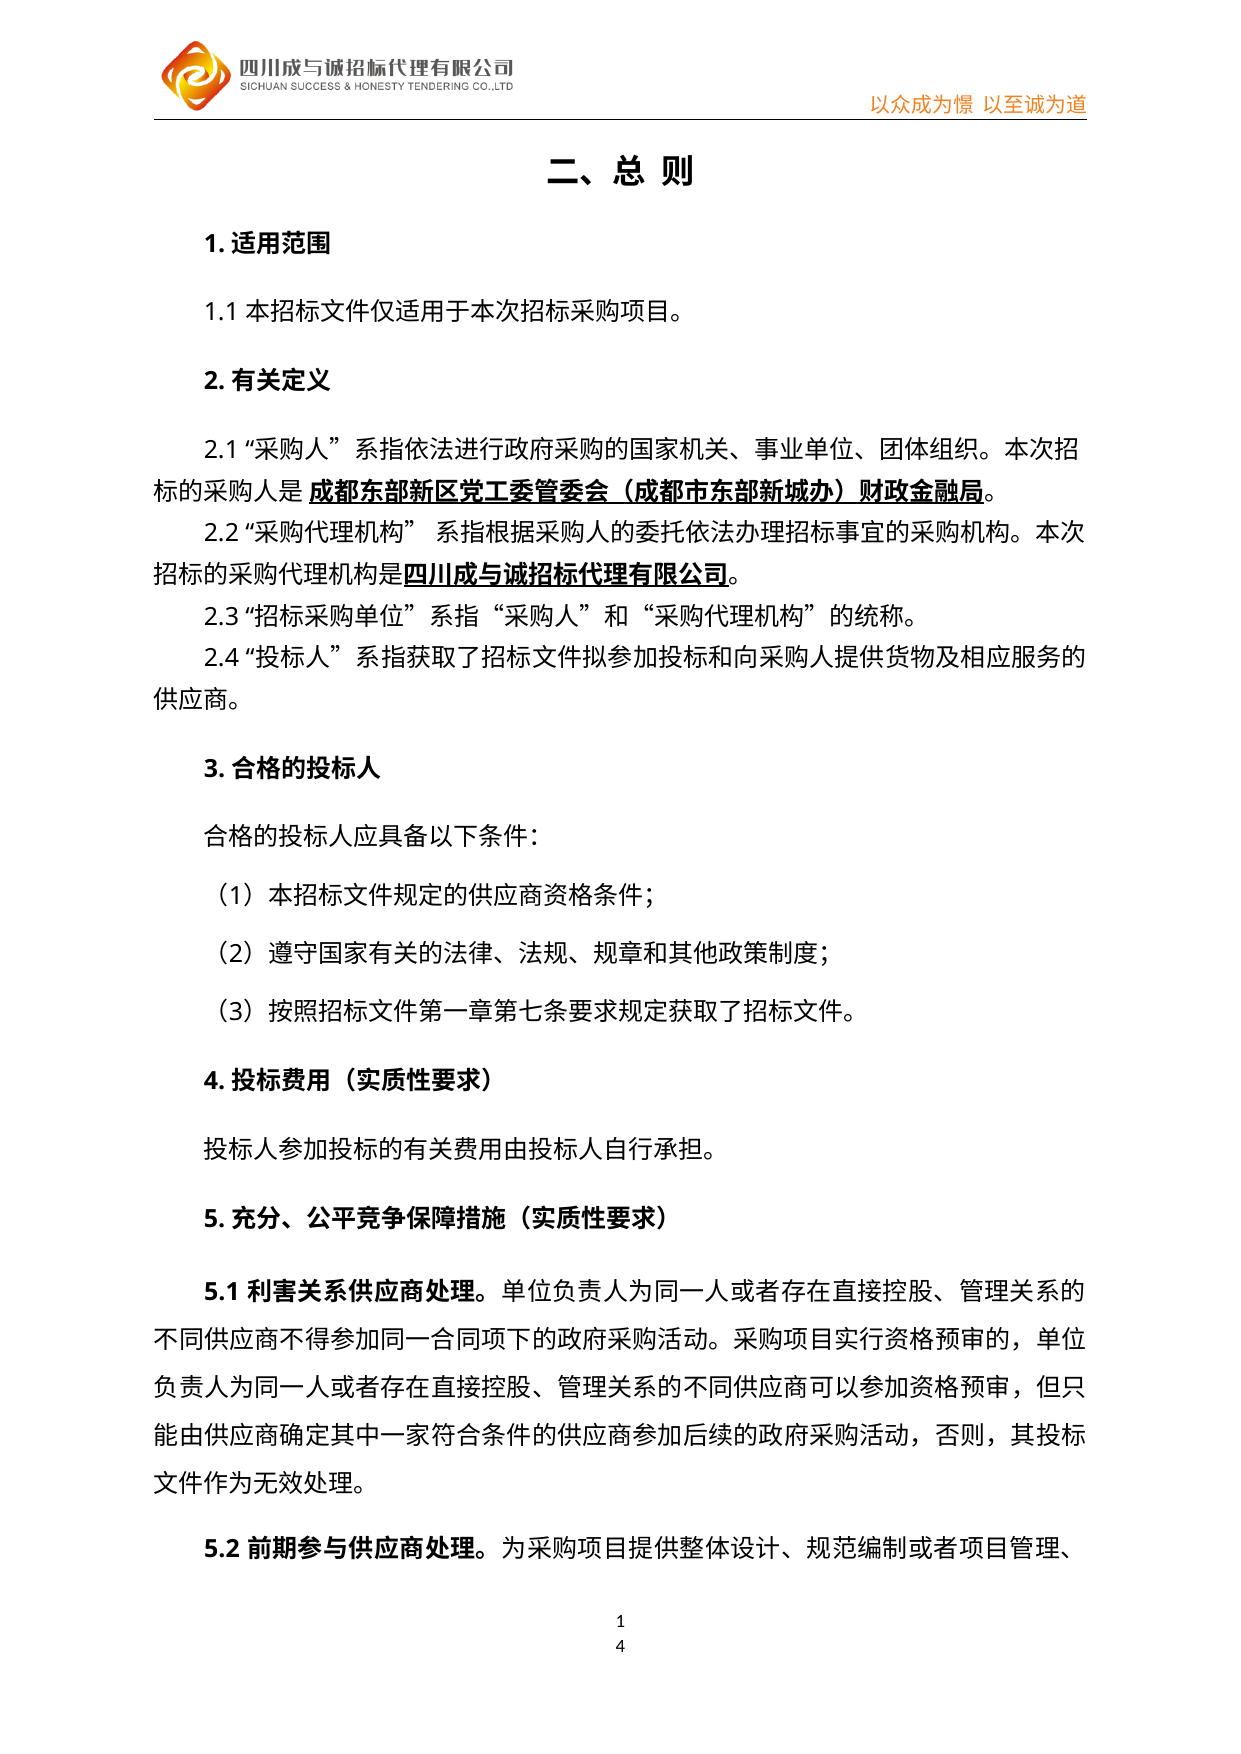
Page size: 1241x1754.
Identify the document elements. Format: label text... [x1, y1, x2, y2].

text 1.1 本招标文件仅适用于本次招标采购项目。 [153, 287, 1087, 329]
text （1）本招标文件规定的供应商资格条件； [153, 871, 1087, 912]
subtitle 4. 投标费用（实质性要求） [153, 1056, 1087, 1098]
subtitle 5. 充分、公平竞争保障措施（实质性要求） [153, 1194, 1087, 1235]
subtitle 2. 有关定义 [153, 356, 1087, 398]
subtitle 3. 合格的投标人 [153, 744, 1087, 785]
text 2.3 “招标采购单位”系指“采购人”和“采购代理机构”的统称。 [153, 592, 1087, 633]
subtitle 1. 适用范围 [153, 219, 1087, 260]
text 2.1 “采购人”系指依法进行政府采购的国家机关、事业单位、团体组织。本次招标的采购人是 成都东部新区党工委管委会（成都市东部新城办）财政金融局。 [153, 425, 1087, 508]
text 5.1 利害关系供应商处理。单位负责人为同一人或者存在直接控股、管理关系的不同供应商不得参加同一合同项下的政府采购活动。采购项目实行资格预审的，单位负责人为同一人或者存在直接控股、管理关系的不同供应商可以参加资格预审，但只能由供应商确定其中一家符合条件的供应商参加后续的政府采购活动，否则，其投标文件作为无效处理。 [154, 1262, 1087, 1502]
picture [152, 34, 517, 113]
text （2）遵守国家有关的法律、法规、规章和其他政策制度； [153, 929, 1087, 971]
text 2.4 “投标人”系指获取了招标文件拟参加投标和向采购人提供货物及相应服务的供应商。 [153, 633, 1087, 717]
subtitle 二、总 则 [153, 150, 1087, 192]
text 2.2 “采购代理机构” 系指根据采购人的委托依法办理招标事宜的采购机构。本次招标的采购代理机构是四川成与诚招标代理有限公司。 [153, 508, 1087, 592]
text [154, 1519, 1087, 1567]
text 投标人参加投标的有关费用由投标人自行承担。 [153, 1125, 1087, 1167]
text 合格的投标人应具备以下条件： [153, 812, 1087, 854]
text （3）按照招标文件第一章第七条要求规定获取了招标文件。 [153, 987, 1087, 1029]
